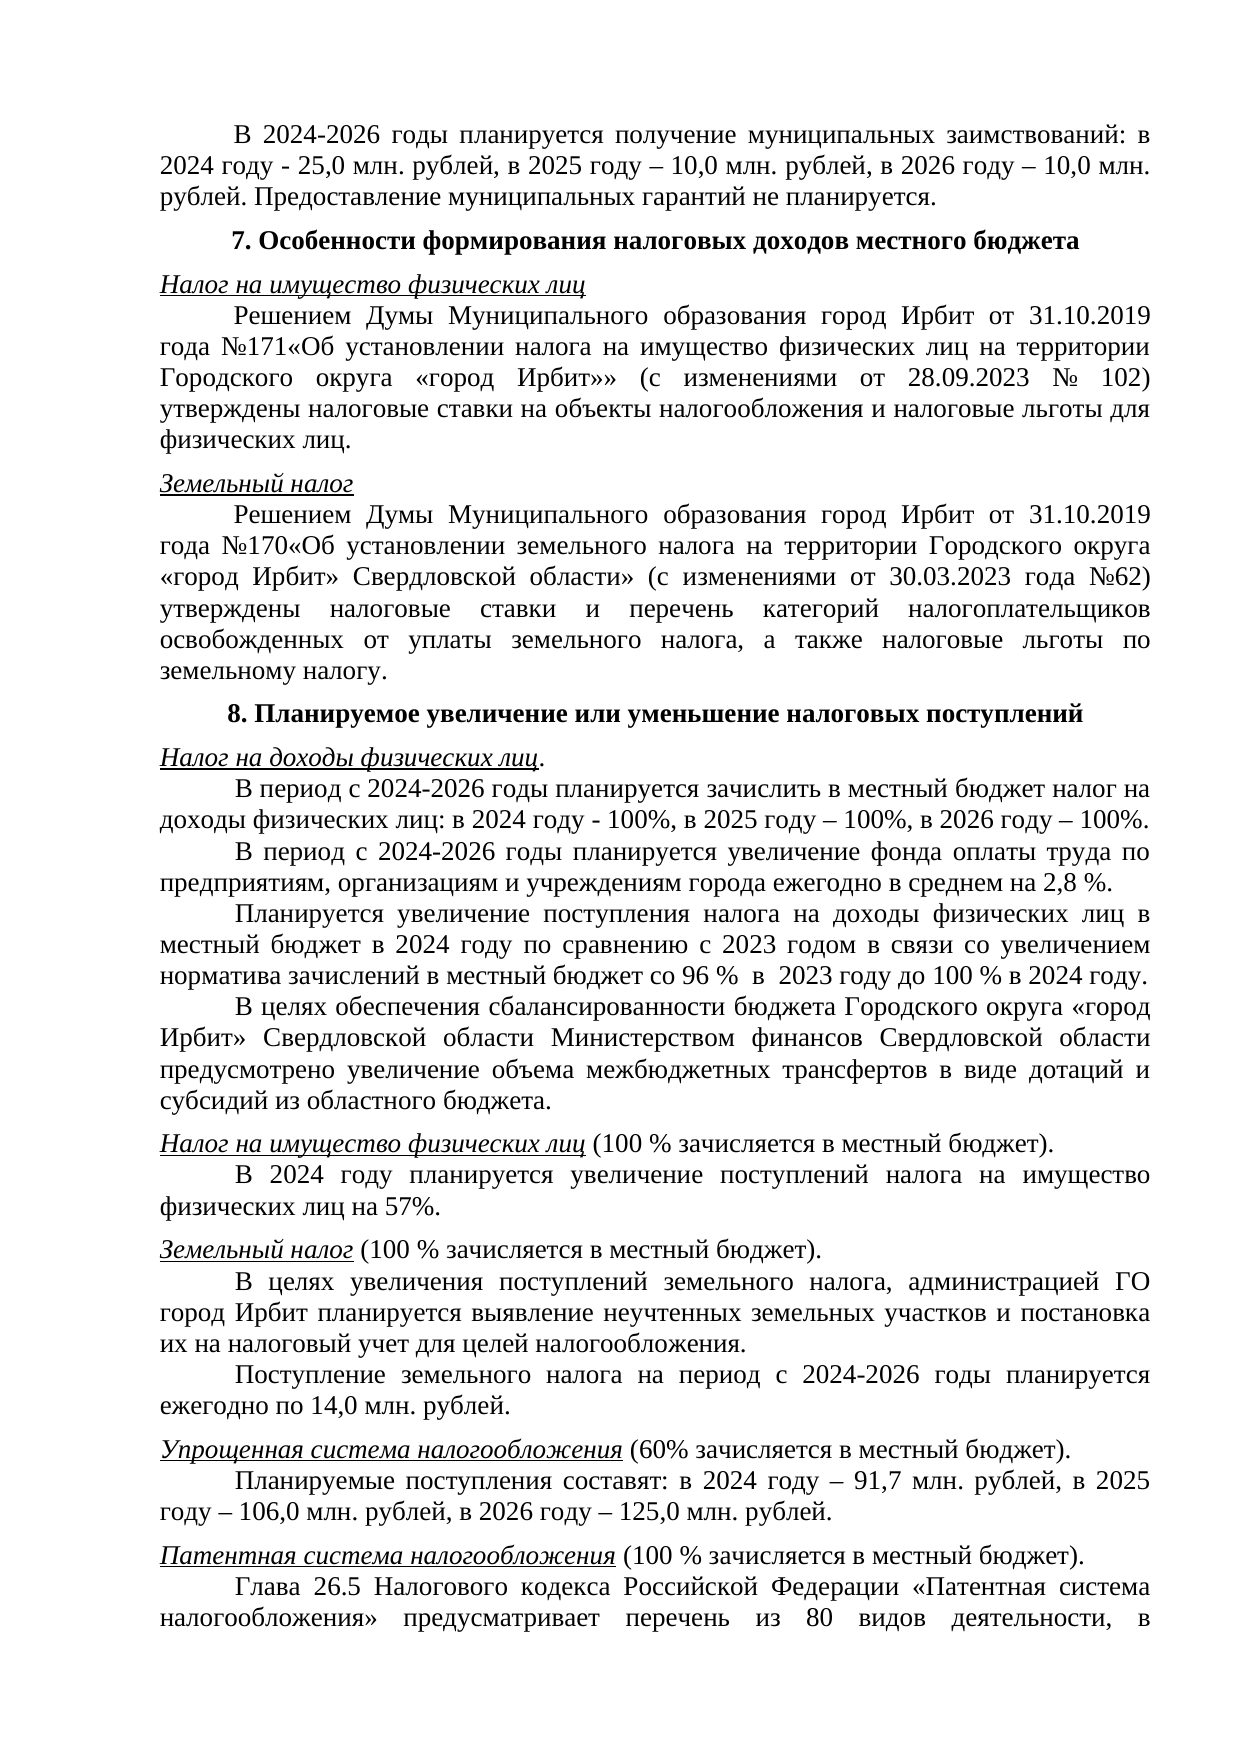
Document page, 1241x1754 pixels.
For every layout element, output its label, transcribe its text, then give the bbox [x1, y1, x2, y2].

text В 2024 году планируется увеличение поступлений налога на имущество физических лиц на 57%. [159, 1159, 1152, 1221]
text 7. Особенности формирования налоговых доходов местного бюджета [159, 224, 1152, 255]
text В целях обеспечения сбалансированности бюджета Городского округа «город Ирбит» Свердловской области Министерством финансов Свердловской области предусмотрено увеличение объема межбюджетных трансфертов в виде дотаций и субсидий из областного бюджета. [159, 990, 1152, 1115]
text Решением Думы Муниципального образования город Ирбит от 31.10.2019 года №170«Об установлении земельного налога на территории Городского округа «город Ирбит» Свердловской области» (с изменениями от 30.03.2023 года №62) утверждены налоговые ставки и перечень категорий налогоплательщиков освобожденных от уплаты земельного налога, а также налоговые льготы по земельному налогу. [159, 498, 1152, 685]
text В 2024-2026 годы планируется получение муниципальных заимствований: в 2024 году - 25,0 млн. рублей, в 2025 году – 10,0 млн. рублей, в 2026 году – 10,0 млн. рублей. Предоставление муниципальных гарантий не планируется. [159, 118, 1152, 212]
text Земельный налог [159, 467, 1152, 498]
text Налог на имущество физических лиц [159, 268, 1152, 299]
text Решением Думы Муниципального образования город Ирбит от 31.10.2019 года №171«Об установлении налога на имущество физических лиц на территории Городского округа «город Ирбит»» (с изменениями от 28.09.2023 № 102) утверждены налоговые ставки на объекты налогообложения и налоговые льготы для физических лиц. [159, 299, 1152, 454]
text В период с 2024-2026 годы планируется увеличение фонда оплаты труда по предприятиям, организациям и учреждениям города ежегодно в среднем на 2,8 %. [159, 835, 1152, 897]
text Налог на имущество физических лиц (100 % зачисляется в местный бюджет). [159, 1127, 1152, 1159]
text Планируется увеличение поступления налога на доходы физических лиц в местный бюджет в 2024 году по сравнению с 2023 годом в связи со увеличением норматива зачислений в местный бюджет со 96 % в 2023 году до 100 % в 2024 году. [159, 897, 1152, 990]
text В период с 2024-2026 годы планируется зачислить в местный бюджет налог на доходы физических лиц: в 2024 году - 100%, в 2025 году – 100%, в 2026 году – 100%. [159, 772, 1152, 835]
text В целях увеличения поступлений земельного налога, администрацией ГО город Ирбит планируется выявление неучтенных земельных участков и постановка их на налоговый учет для целей налогообложения. [159, 1264, 1152, 1358]
text Патентная система налогообложения (100 % зачисляется в местный бюджет). [159, 1539, 1152, 1570]
text Земельный налог (100 % зачисляется в местный бюджет). [159, 1233, 1152, 1264]
text Поступление земельного налога на период с 2024-2026 годы планируется ежегодно по 14,0 млн. рублей. [159, 1358, 1152, 1420]
text Налог на доходы физических лиц. [159, 741, 1152, 772]
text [159, 1570, 1152, 1632]
text 8. Планируемое увеличение или уменьшение налоговых поступлений [159, 698, 1152, 729]
text Упрощенная система налогообложения (60% зачисляется в местный бюджет). [159, 1433, 1152, 1464]
text Планируемые поступления составят: в 2024 году – 91,7 млн. рублей, в 2025 году – 106,0 млн. рублей, в 2026 году – 125,0 млн. рублей. [159, 1464, 1152, 1526]
